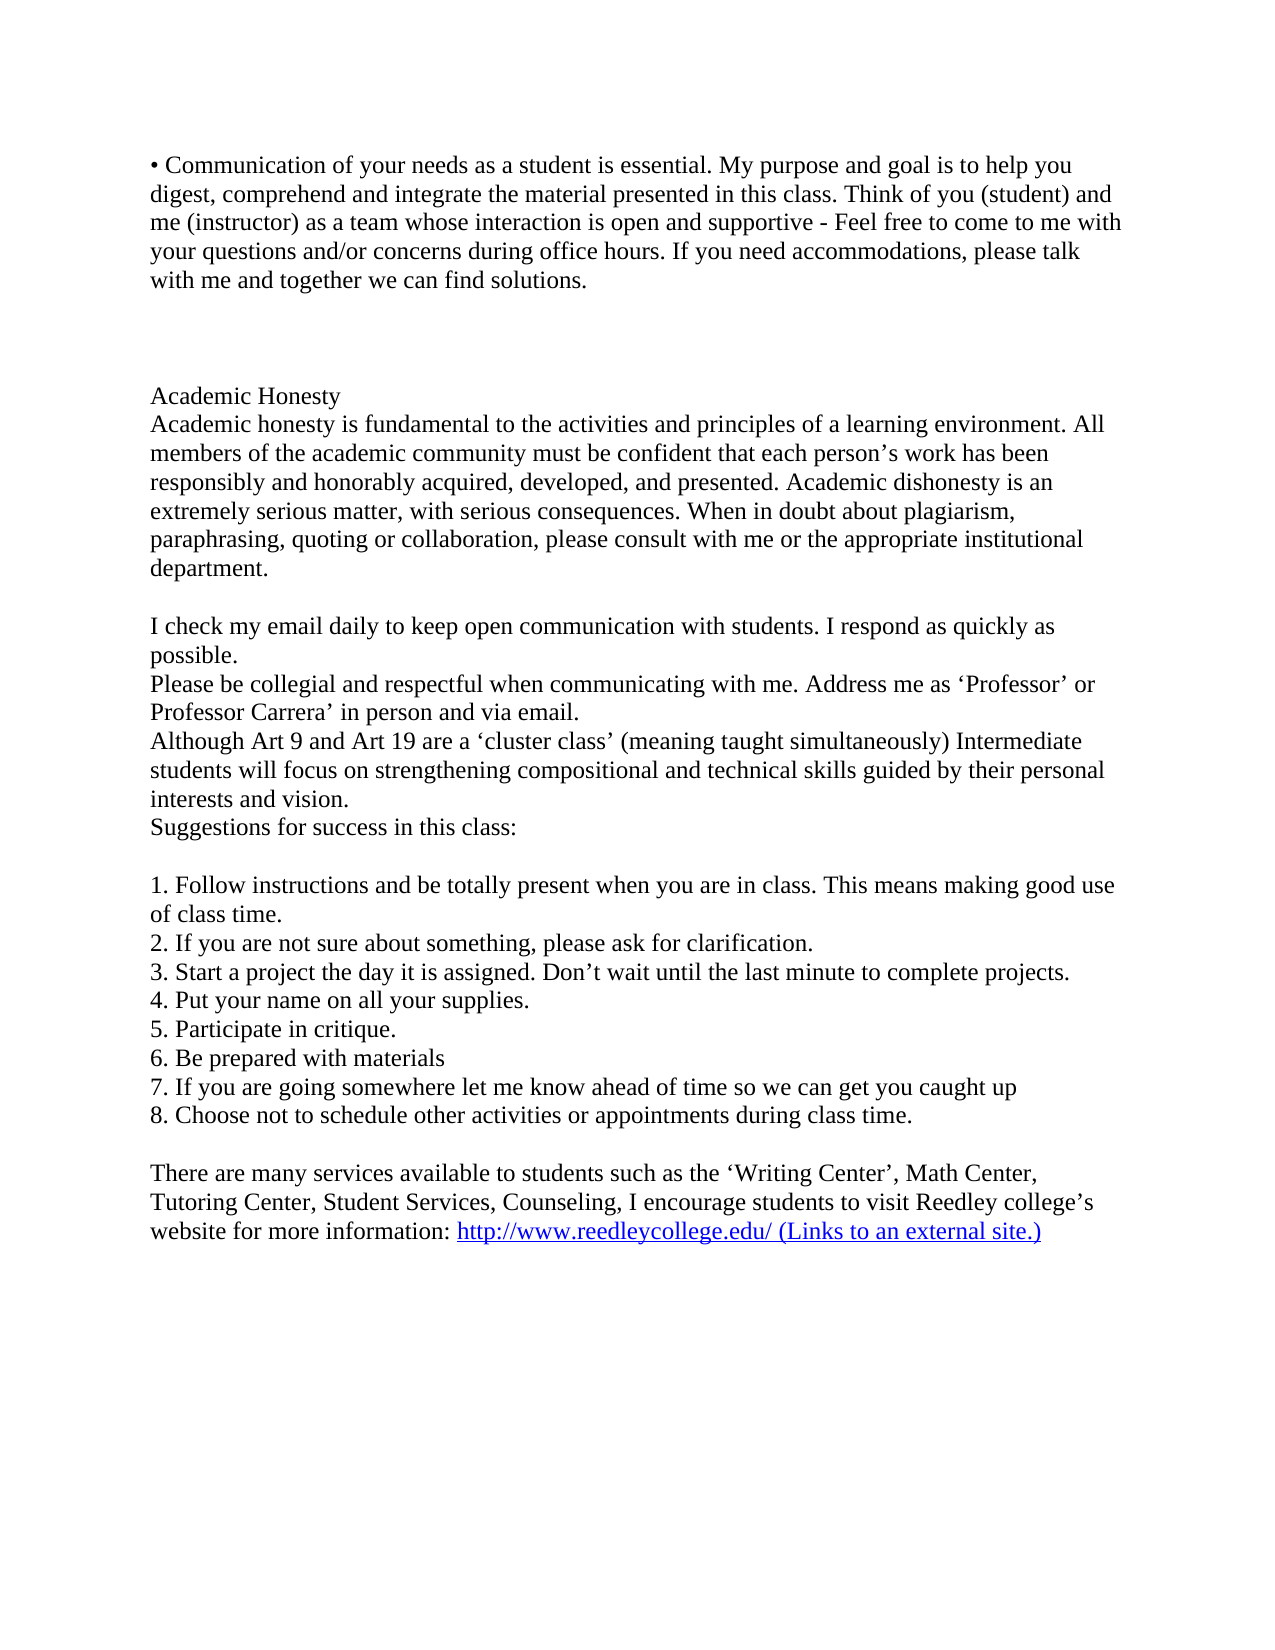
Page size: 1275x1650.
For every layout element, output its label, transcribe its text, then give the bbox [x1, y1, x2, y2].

text There are many services available to students such as the ‘Writing Center’, Math Center, Tutoring Center, Student Services, Counseling, I encourage students to visit Reedley college’s website for more information: http://www.reedleycollege.edu/ (Links to an external site.) [150, 1158, 1125, 1244]
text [150, 150, 1125, 294]
text Academic Honesty Academic honesty is fundamental to the activities and principles of a learning environment. All members of the academic community must be confident that each person’s work has been responsibly and honorably acquired, developed, and presented. Academic dishonesty is an extremely serious matter, with serious consequences. When in doubt about plagiarism, paraphrasing, quoting or collaboration, please consult with me or the appropriate institutional department. [150, 381, 1125, 582]
text 1. Follow instructions and be totally present when you are in class. This means making good use of class time. 2. If you are not sure about something, please ask for clarification. 3. Start a project the day it is assigned. Don’t wait until the last minute to complete projects. 4. Put your name on all your supplies. 5. Participate in critique. 6. Be prepared with materials 7. If you are going somewhere let me know ahead of time so we can get you caught up 8. Choose not to schedule other activities or appointments during class time. [150, 870, 1125, 1129]
text I check my email daily to keep open communication with students. I respond as quickly as possible. Please be collegial and respectful when communicating with me. Address me as ‘Professor’ or Professor Carrera’ in person and via email. Although Art 9 and Art 19 are a ‘cluster class’ (meaning taught simultaneously) Intermediate students will focus on strengthening compositional and technical skills guided by their personal interests and vision. Suggestions for success in this class: [150, 611, 1125, 841]
